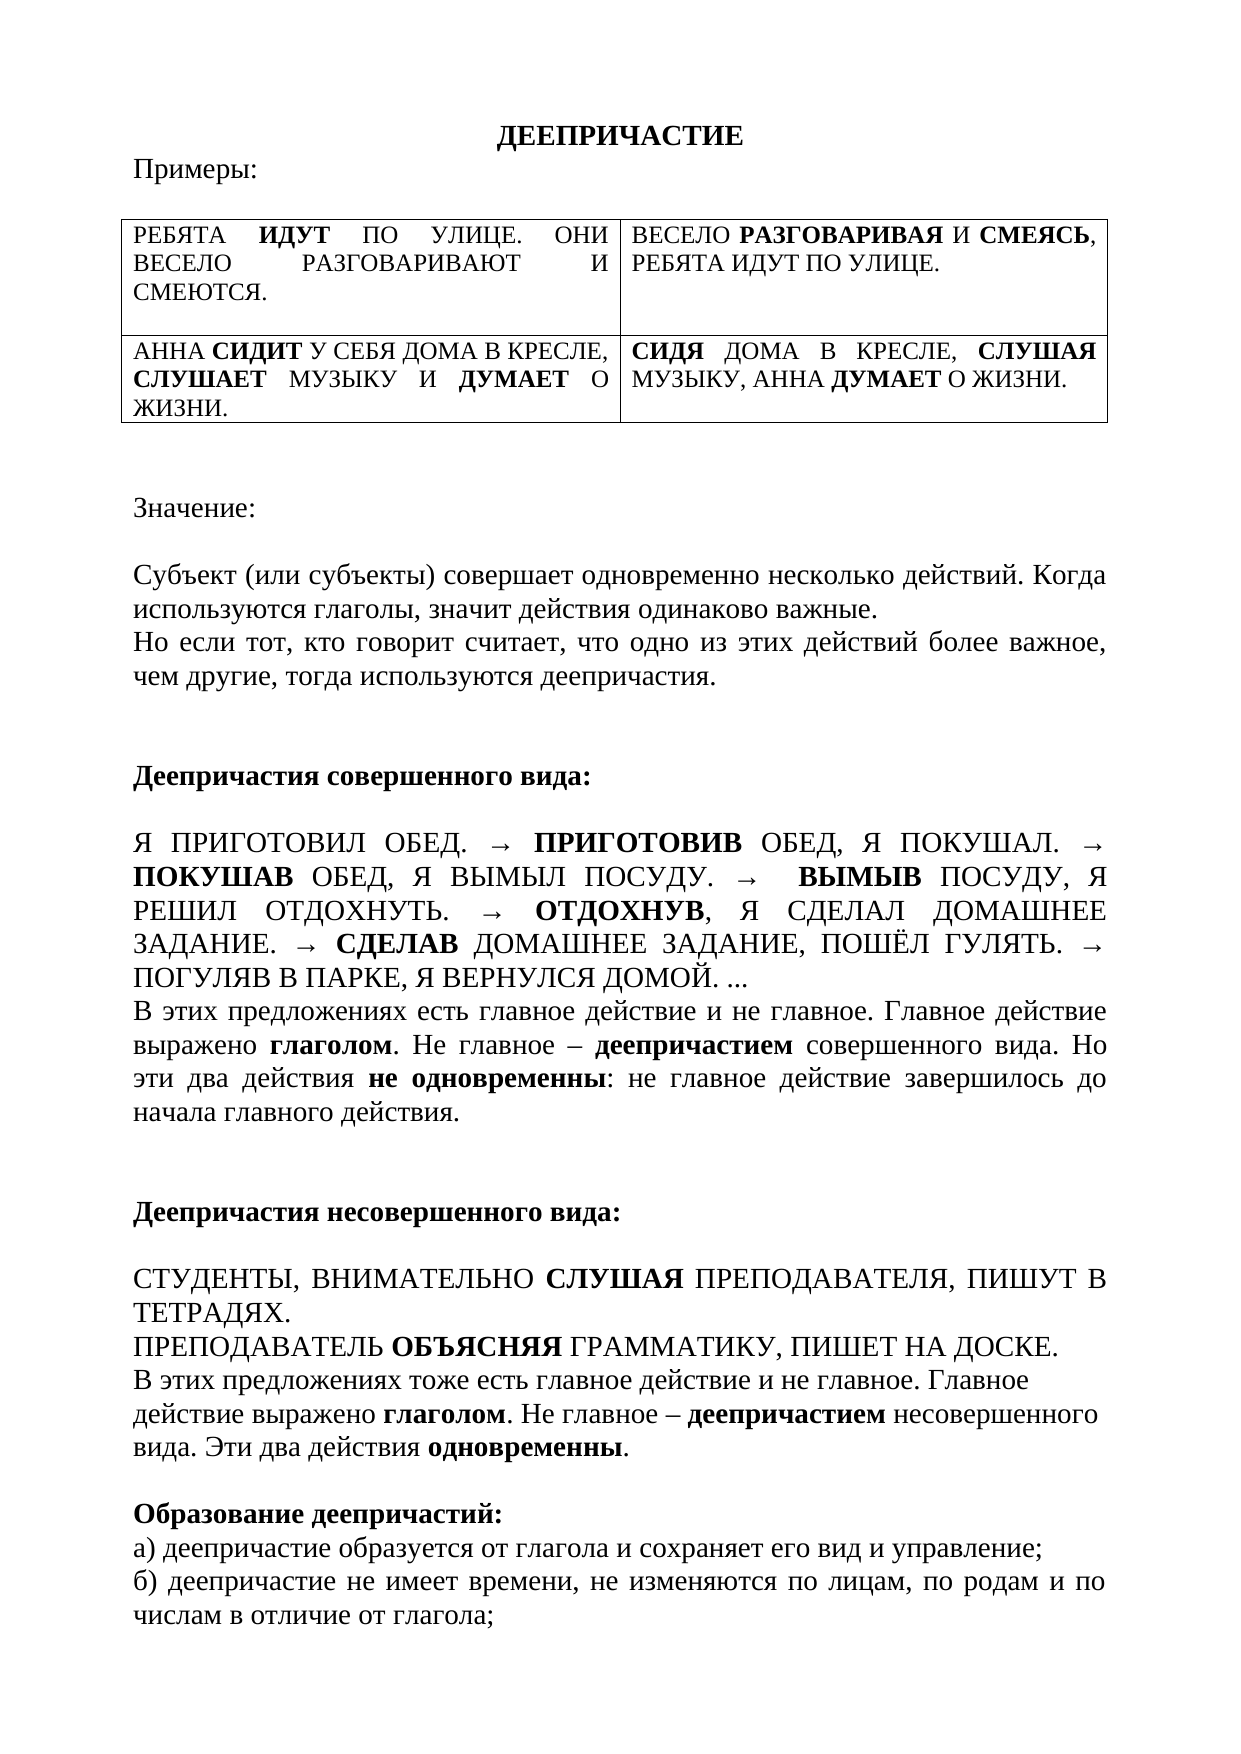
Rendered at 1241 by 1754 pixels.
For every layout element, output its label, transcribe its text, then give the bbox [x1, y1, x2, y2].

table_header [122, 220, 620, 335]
text Я приготовил обед. → Приготовив обед, я покушал. → Покушав обед, я вымыл посуду. → Вымыв посуду, я решил отдохнуть. → Отдохнув, я сделал домашнее задание. → Сделав домашнее задание, пошёл гулять. → Погуляв в парке, я вернулся домой. ... [133, 826, 1107, 993]
text Примеры: [133, 152, 1107, 185]
text В этих предложениях есть главное действие и не главное. Главное действие выражено глаголом. Не главное – деепричастием совершенного вида. Но эти два действия не одновременны: не главное действие завершилось до начала главного действия. [133, 993, 1107, 1127]
text Субъект (или субъекты) совершает одновременно несколько действий. Когда используются глаголы, значит действия одинаково важные. [133, 557, 1107, 624]
text а) деепричастие образуется от глагола и сохраняет его вид и управление; [133, 1530, 1107, 1563]
text Студенты, внимательно слушая преподавателя, пишут в тетрадях. [133, 1262, 1107, 1329]
text б) деепричастие не имеет времени, не изменяются по лицам, по родам и по числам в отличие от глагола; [133, 1563, 1107, 1631]
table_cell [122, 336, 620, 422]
text Преподаватель объясняя грамматику, пишет на доске. [133, 1329, 1107, 1362]
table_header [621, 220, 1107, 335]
text Значение: [133, 490, 1107, 524]
text В этих предложениях тоже есть главное действие и не главное. Главное действие выражено глаголом. Не главное – деепричастием несовершенного вида. Эти два действия одновременны. [133, 1362, 1107, 1463]
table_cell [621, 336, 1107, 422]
text Деепричастия несовершенного вида: [133, 1194, 1107, 1228]
text Деепричастия совершенного вида: [133, 758, 1107, 792]
text Образование деепричастий: [133, 1496, 1107, 1530]
text Но если тот, кто говорит считает, что одно из этих действий более важное, чем другие, тогда используются деепричастия. [133, 624, 1107, 691]
text ДЕЕПРИЧАСТИЕ [133, 118, 1107, 152]
